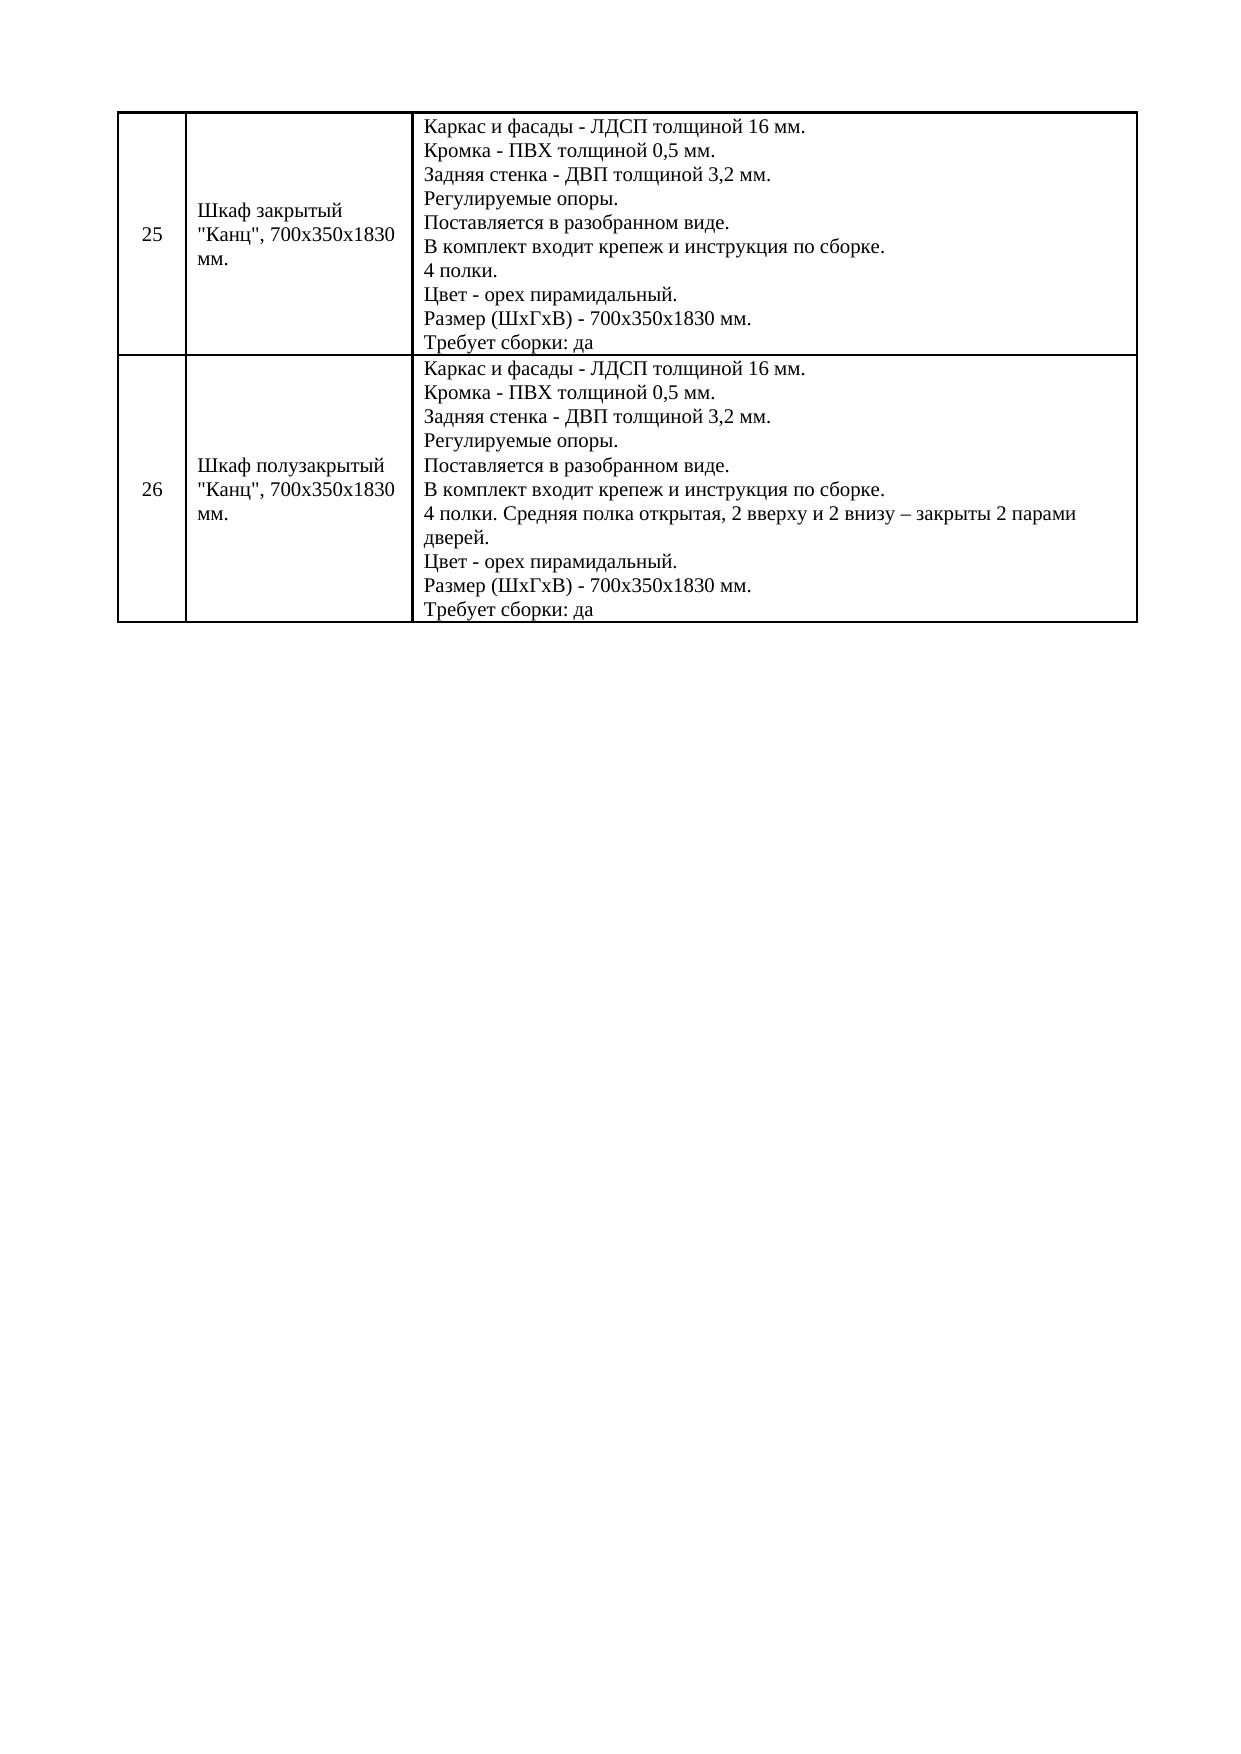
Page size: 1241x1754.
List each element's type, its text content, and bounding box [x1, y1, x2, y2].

table_cell 25 [119, 114, 185, 354]
table_cell Шкаф закрытый "Канц", 700х350х1830 мм. [187, 114, 411, 354]
table_cell Каркас и фасады - ЛДСП толщиной 16 мм. Кромка - ПВХ толщиной 0,5 мм. Задняя стенка - ДВП толщиной 3,2 мм. Регулируемые опоры. Поставляется в разобранном виде. В комплект входит крепеж и инструкция по сборке. 4 полки. Цвет - орех пирамидальный. Размер (ШхГхВ) - 700х350х1830 мм. Требует сборки: да [414, 114, 1136, 354]
table_cell 26 [119, 356, 185, 621]
table_cell Каркас и фасады - ЛДСП толщиной 16 мм. Кромка - ПВХ толщиной 0,5 мм. Задняя стенка - ДВП толщиной 3,2 мм. Регулируемые опоры. Поставляется в разобранном виде. В комплект входит крепеж и инструкция по сборке. 4 полки. Средняя полка открытая, 2 вверху и 2 внизу – закрыты 2 парами дверей. Цвет - орех пирамидальный. Размер (ШхГхВ) - 700х350х1830 мм. Требует сборки: да [414, 356, 1136, 621]
table_cell Шкаф полузакрытый "Канц", 700х350х1830 мм. [187, 356, 411, 621]
